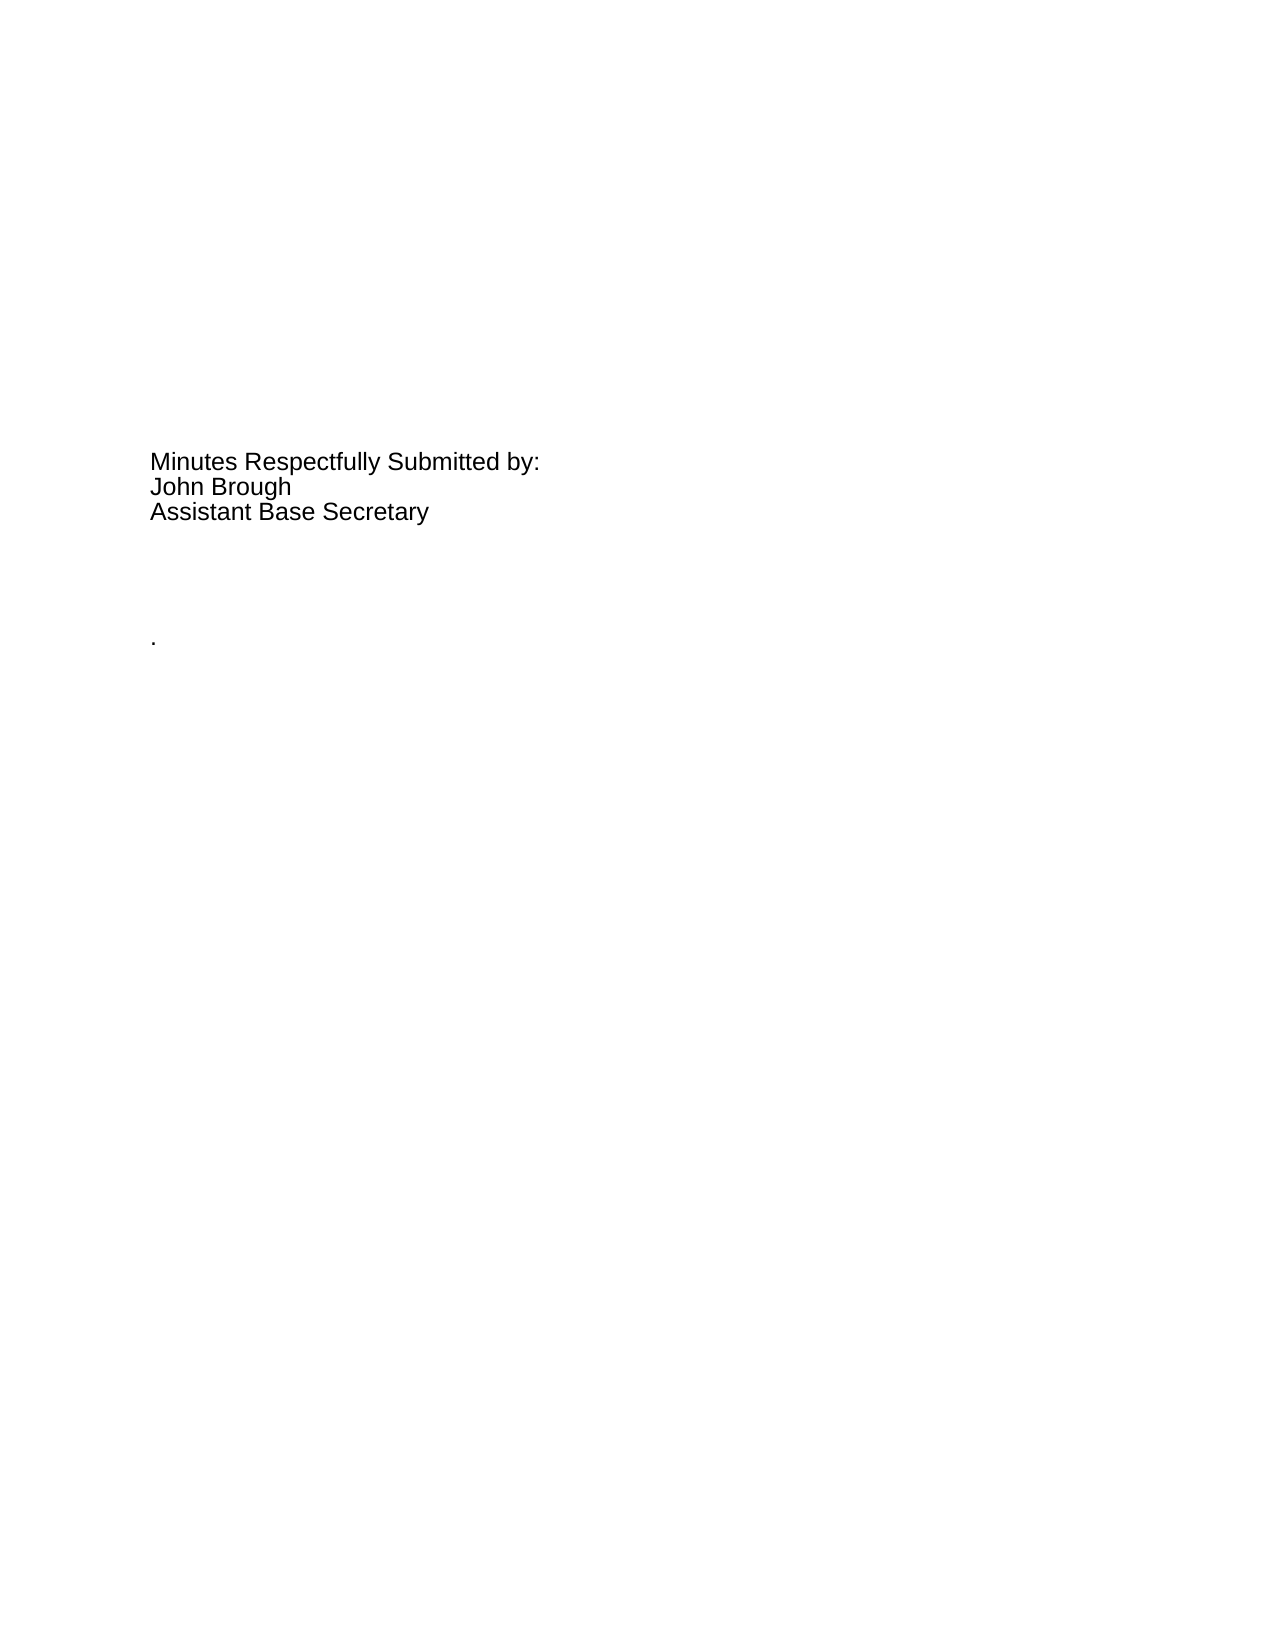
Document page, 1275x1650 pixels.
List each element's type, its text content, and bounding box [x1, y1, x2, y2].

text . [150, 625, 1125, 650]
text John Brough [150, 475, 1125, 500]
text Minutes Respectfully Submitted by: [150, 450, 1125, 475]
text Assistant Base Secretary [150, 500, 1125, 525]
